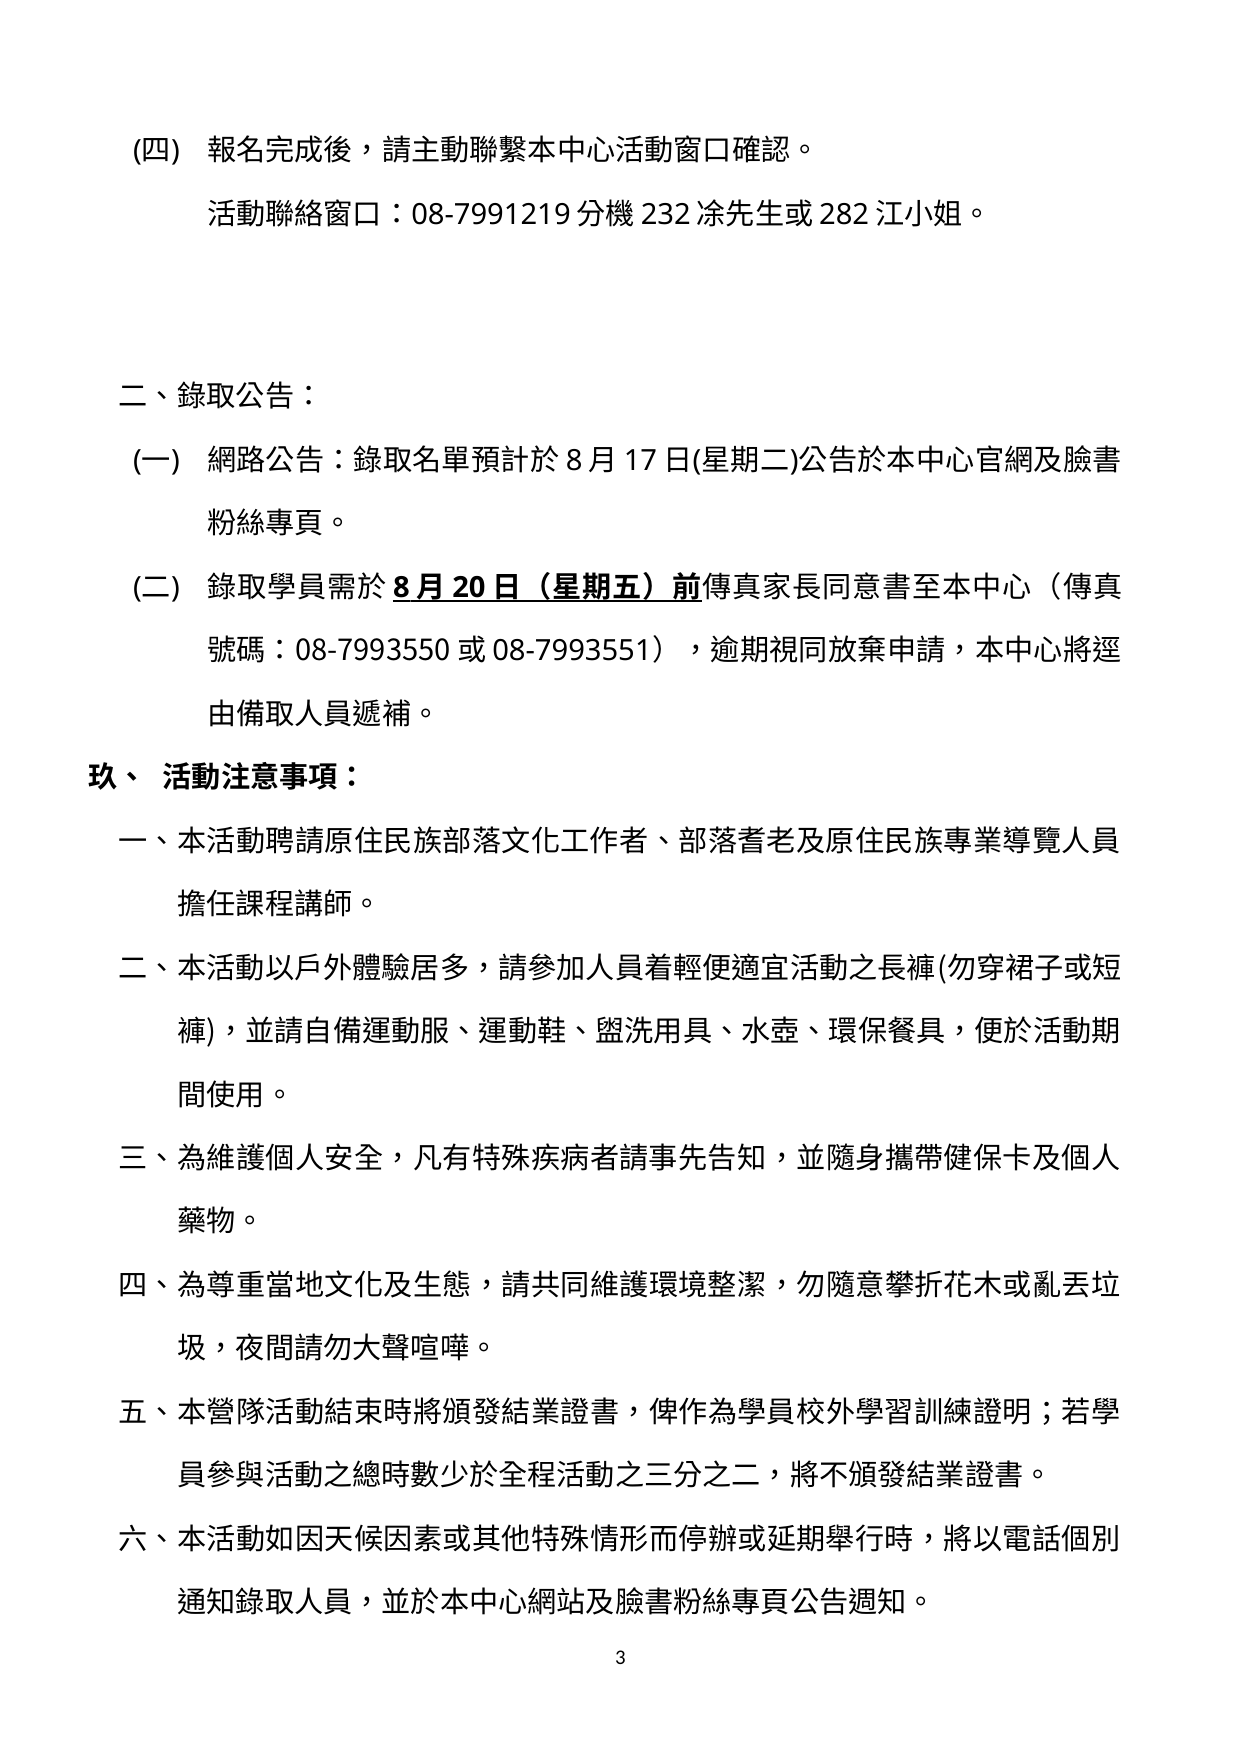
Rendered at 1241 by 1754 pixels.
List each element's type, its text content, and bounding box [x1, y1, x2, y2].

list 為維護個人安全，凡有特殊疾病者請事先告知，並隨身攜帶健保卡及個人藥物。 [118, 1134, 1122, 1240]
list 網路公告：錄取名單預計於8月17日(星期二)公告於本中心官網及臉書粉絲專頁。 [133, 436, 1122, 542]
list 本活動以戶外體驗居多，請參加人員着輕便適宜活動之長褲(勿穿裙子或短褲)，並請自備運動服、運動鞋、盥洗用具、水壺、環保餐具，便於活動期間使用。 [118, 944, 1122, 1113]
list 本活動聘請原住民族部落文化工作者、部落耆老及原住民族專業導覽人員擔任課程講師。 [118, 817, 1122, 923]
list 活動注意事項： [88, 754, 1122, 796]
list 本活動如因天候因素或其他特殊情形而停辦或延期舉行時，將以電話個別通知錄取人員，並於本中心網站及臉書粉絲專頁公告週知。 [118, 1515, 1122, 1621]
list 活動聯絡窗口：08-7991219分機232凃先生或282江小姐。 [207, 191, 1122, 233]
list 為尊重當地文化及生態，請共同維護環境整潔，勿隨意攀折花木或亂丟垃圾，夜間請勿大聲喧嘩。 [118, 1261, 1122, 1367]
list 本營隊活動結束時將頒發結業證書，俾作為學員校外學習訓練證明；若學員參與活動之總時數少於全程活動之三分之二，將不頒發結業證書。 [118, 1388, 1122, 1494]
list 報名完成後，請主動聯繫本中心活動窗口確認。 [133, 127, 1122, 169]
list 錄取公告： [118, 373, 1122, 415]
list 錄取學員需於8月20日（星期五）前傳真家長同意書至本中心（傳真號碼：08-7993550或08-7993551），逾期視同放棄申請，本中心將逕由備取人員遞補。 [133, 563, 1122, 733]
